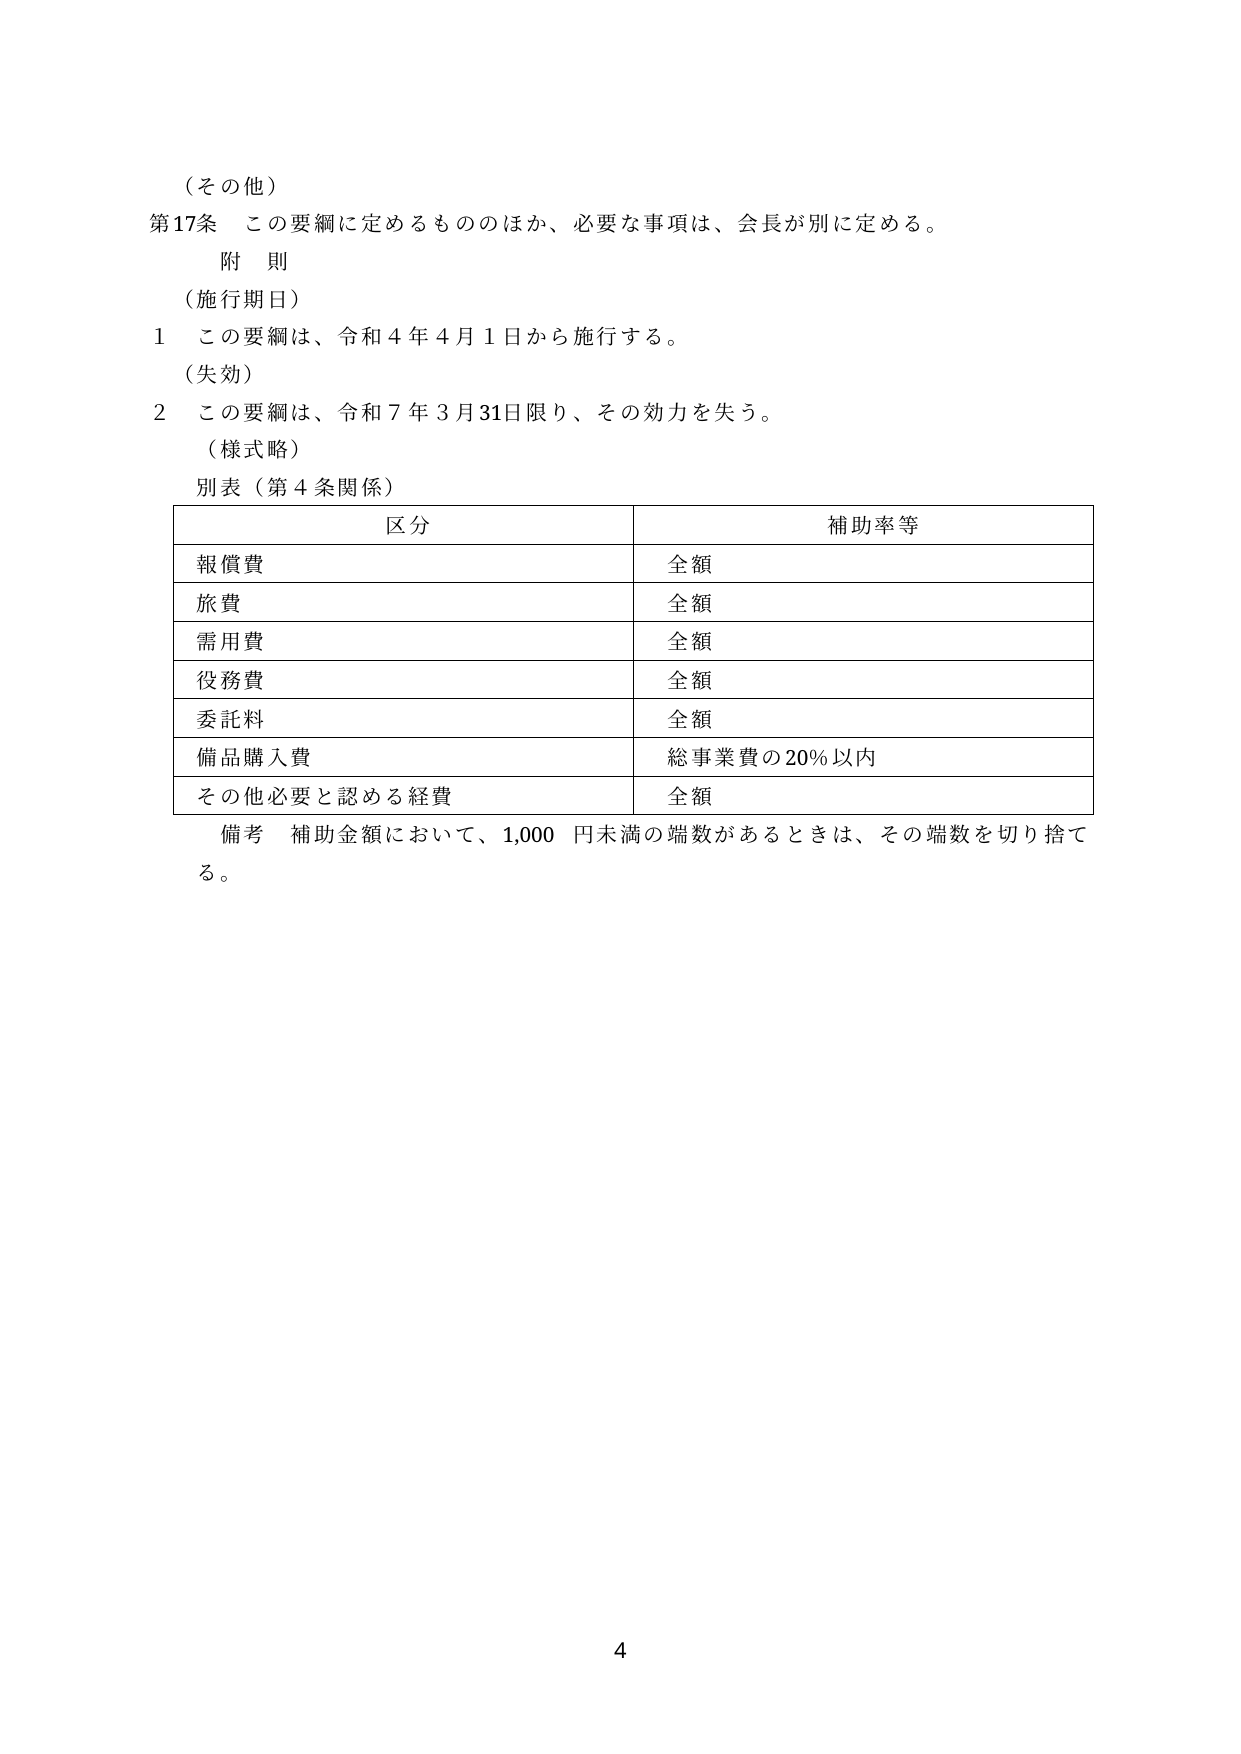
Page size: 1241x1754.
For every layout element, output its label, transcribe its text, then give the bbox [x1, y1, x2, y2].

table_cell その他必要と認める経費 [174, 777, 633, 814]
text （失効） [149, 354, 1091, 392]
text （様式略） [173, 430, 1091, 467]
table_cell 備品購入費 [174, 738, 633, 776]
table_cell 役務費 [174, 661, 633, 698]
table_cell 全額 [634, 622, 1093, 659]
table_header 区分 [174, 506, 633, 544]
table_header 補助率等 [634, 506, 1093, 544]
table_cell 需用費 [174, 622, 633, 659]
table_cell 全額 [634, 661, 1093, 698]
text １ この要綱は、令和４年４月１日から施行する。 [149, 317, 1091, 354]
table_cell 全額 [634, 545, 1093, 582]
text （その他） [149, 167, 1091, 204]
text 別表（第４条関係） [173, 467, 1091, 505]
text ２ この要綱は、令和７年３月31日限り、その効力を失う。 [149, 392, 1091, 430]
text 備考 補助金額において、1,000円未満の端数があるときは、その端数を切り捨てる。 [173, 815, 1091, 890]
table_cell 全額 [634, 583, 1093, 621]
table_cell 旅費 [174, 583, 633, 621]
table_cell 報償費 [174, 545, 633, 582]
text 附 則 [149, 242, 1091, 279]
table_cell 総事業費の20％以内 [634, 738, 1093, 776]
text 第17条 この要綱に定めるもののほか、必要な事項は、会長が別に定める。 [149, 204, 1091, 242]
text （施行期日） [149, 279, 1091, 317]
table_cell 委託料 [174, 699, 633, 737]
table_cell 全額 [634, 699, 1093, 737]
table_cell 全額 [634, 777, 1093, 814]
